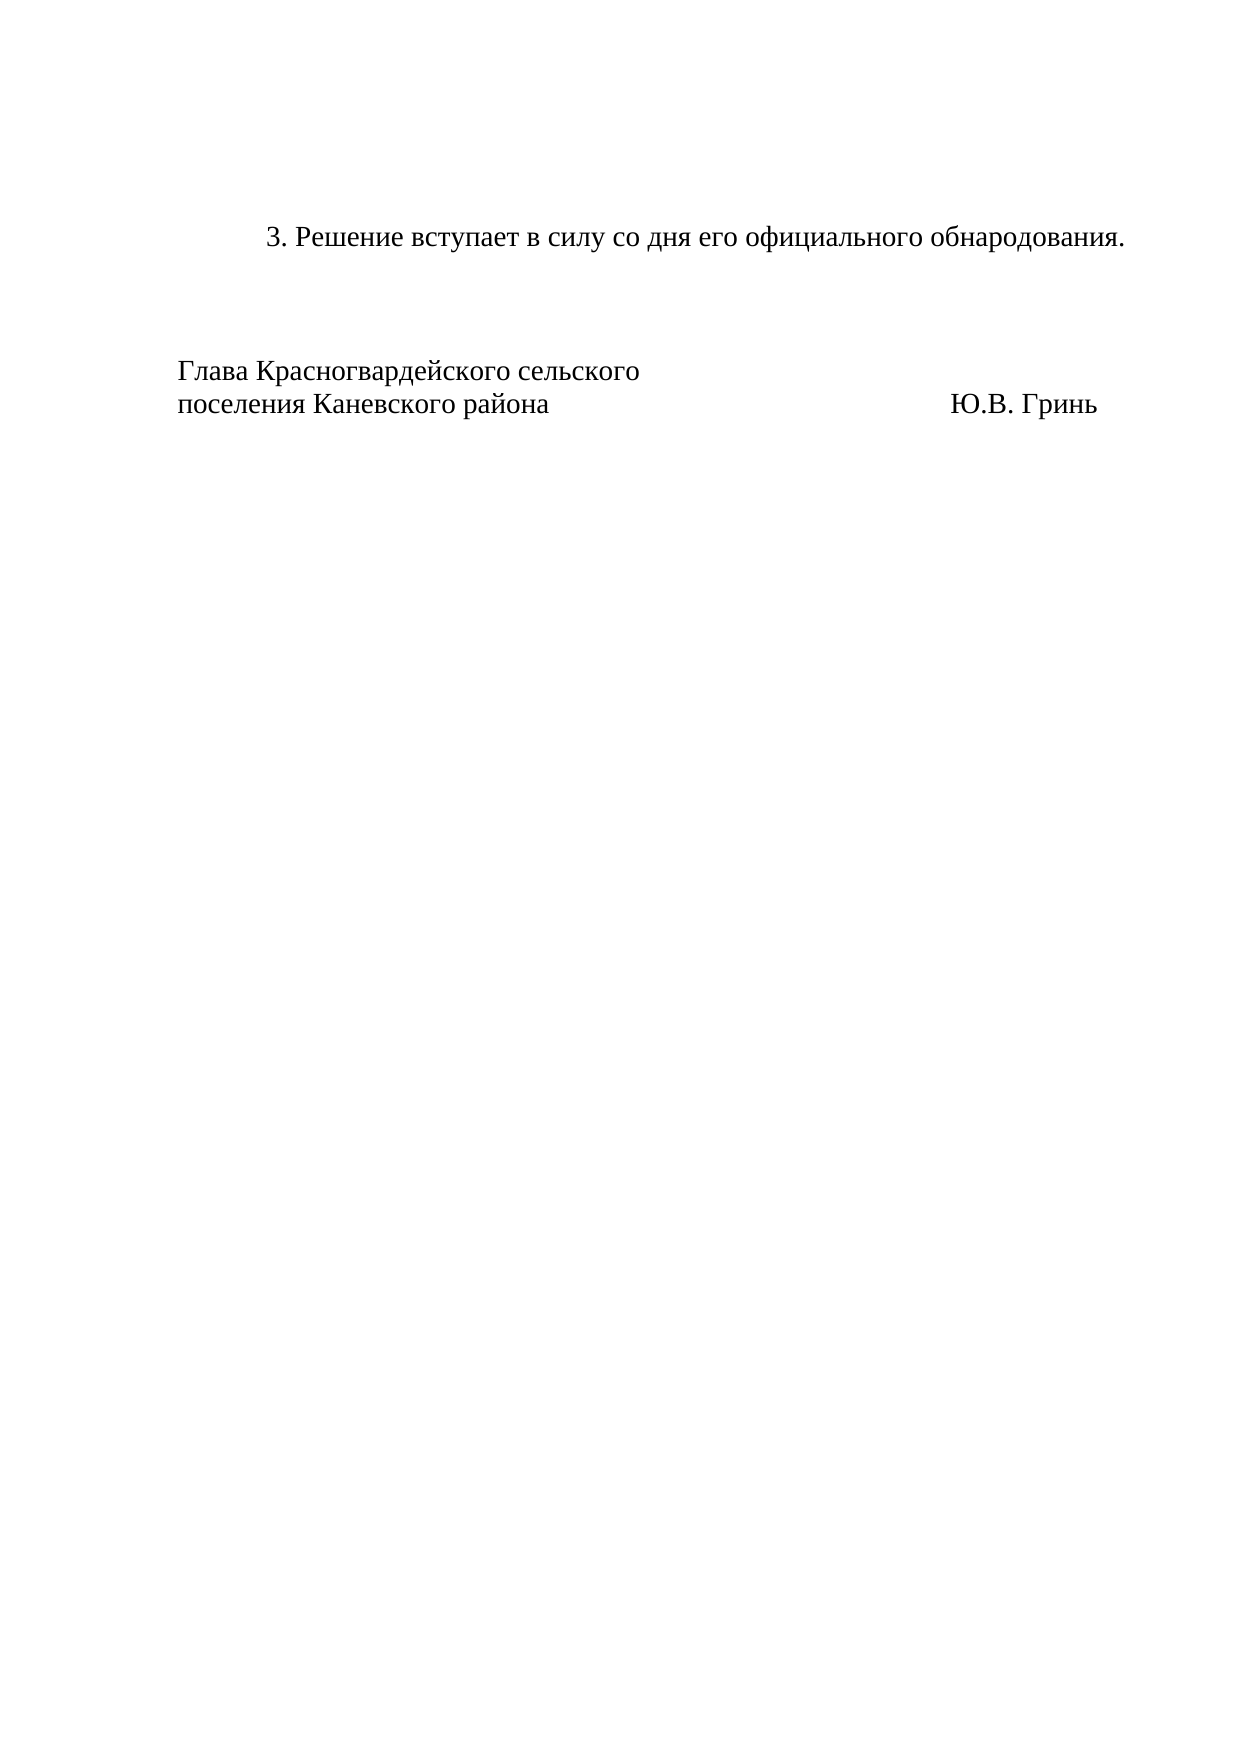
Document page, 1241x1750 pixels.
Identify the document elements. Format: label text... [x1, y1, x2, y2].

text Глава Красногвардейского сельского [177, 353, 1181, 386]
text 3. Решение вступает в силу со дня его официального обнародования. [177, 219, 1181, 252]
text поселения Каневского района Ю.В. Гринь [177, 386, 1181, 420]
